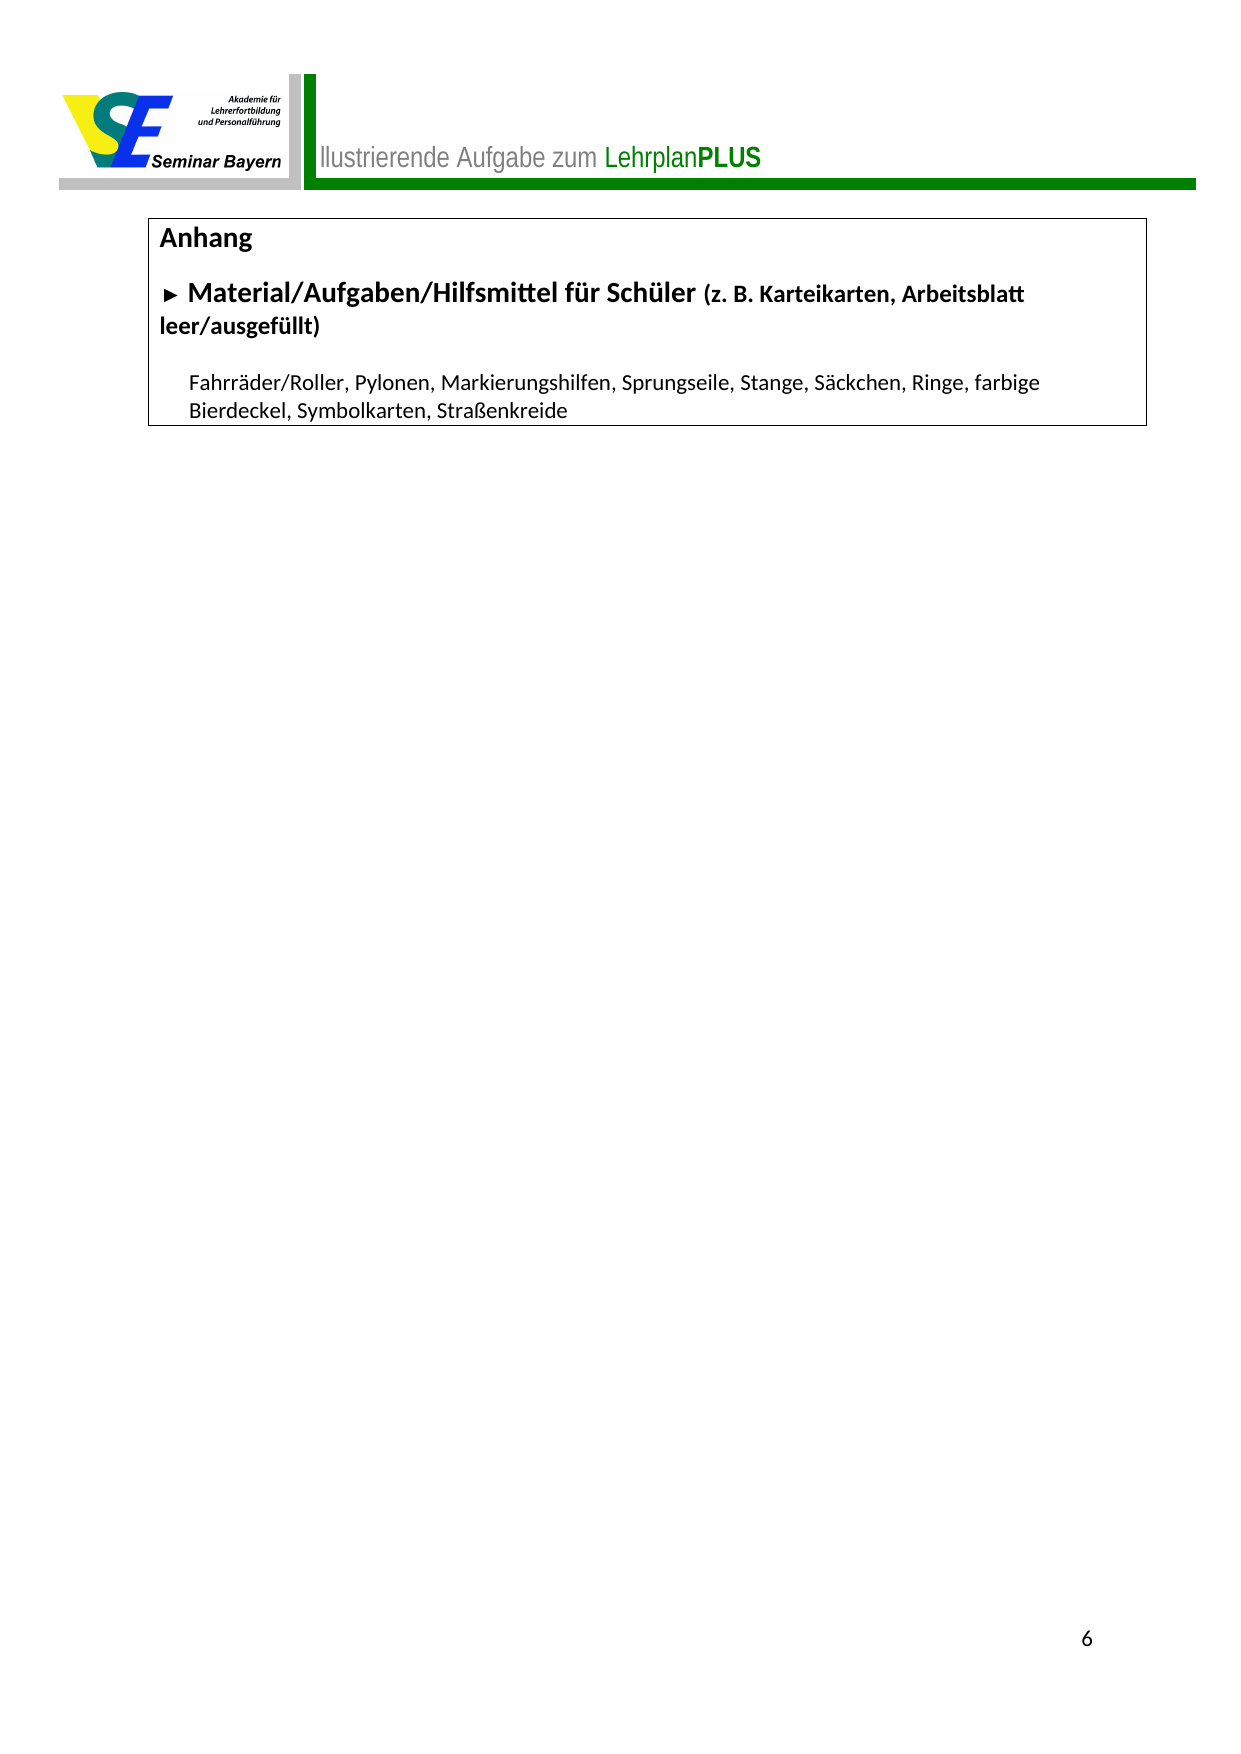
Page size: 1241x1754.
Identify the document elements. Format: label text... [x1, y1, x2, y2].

table_header Anhang ► Material/Aufgaben/Hilfsmittel für Schüler (z. B. Karteikarten, Arbeitsblatt leer/ausgefüllt) Fahrräder/Roller, Pylonen, Markierungshilfen, Sprungseile, Stange, Säckchen, Ringe, farbige Bierdeckel, Symbolkarten, Straßenkreide [149, 219, 1146, 424]
picture [62, 92, 281, 171]
